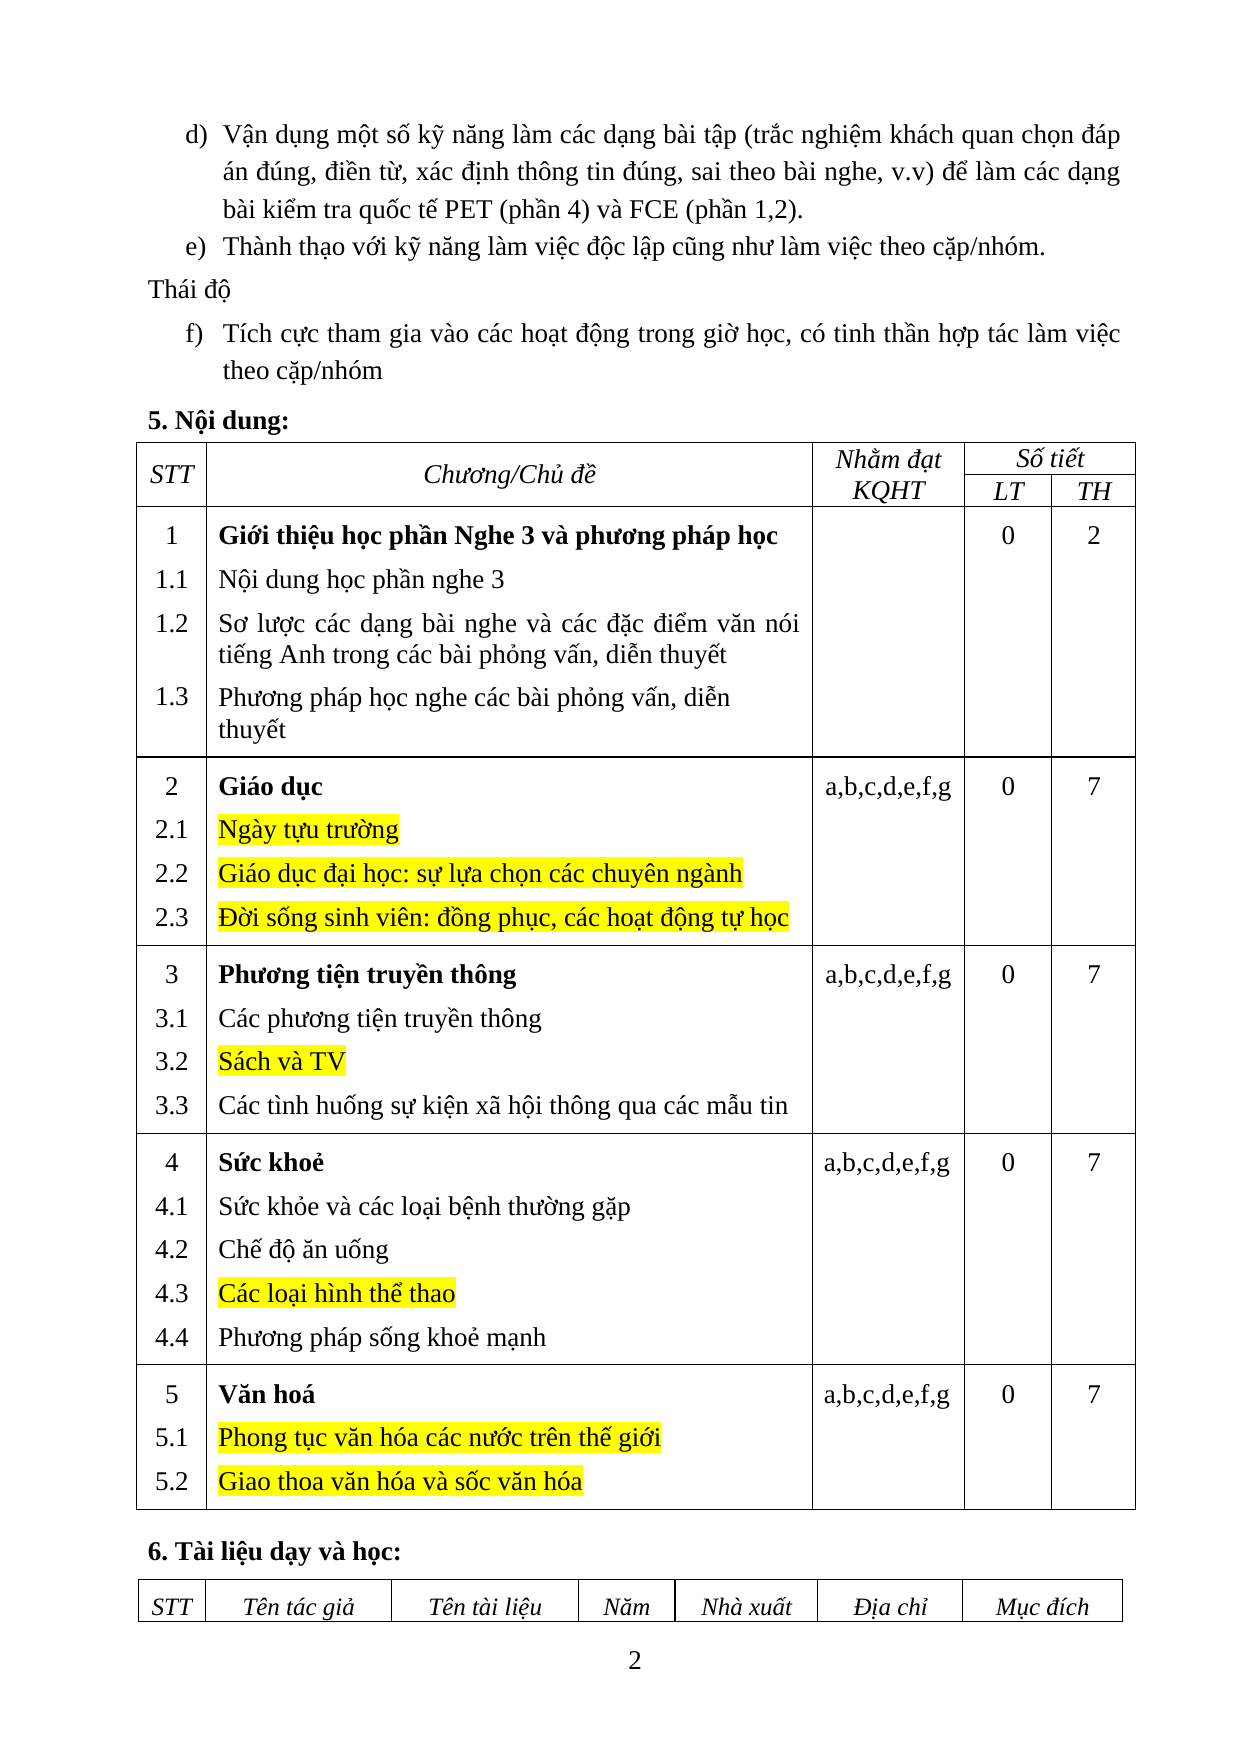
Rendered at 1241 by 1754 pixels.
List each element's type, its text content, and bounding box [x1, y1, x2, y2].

table_cell 0 [965, 507, 1051, 756]
table_cell 2 [1052, 507, 1135, 756]
list Thành thạo với kỹ năng làm việc độc lập cũng như làm việc theo cặp/nhóm. [185, 230, 1122, 261]
table_cell a,b,c,d,e,f,g [813, 1134, 964, 1364]
table_cell Sức khoẻ Sức khỏe và các loại bệnh thường gặp Chế độ ăn uống Các loại hình thể thao Phương pháp sống khoẻ mạnh [207, 1134, 812, 1364]
table_cell 0 [965, 1365, 1051, 1509]
table_cell 3 3.1 3.2 3.3 [137, 946, 206, 1133]
table_cell 7 [1052, 758, 1135, 944]
table_header Mục đích sử dụng [963, 1580, 1122, 1621]
table_cell TH [1052, 475, 1135, 506]
table_cell Giáo dục Ngày tựu trường Giáo dục đại học: sự lựa chọn các chuyên ngành Đời sống sinh viên: đồng phục, các hoạt động tự học [207, 758, 812, 944]
table_cell 7 [1052, 1365, 1135, 1509]
list Tích cực tham gia vào các hoạt động trong giờ học, có tinh thần hợp tác làm việc theo cặp/nhóm [185, 317, 1122, 386]
table_cell 1 1.1 1.2 1.3 [137, 507, 206, 756]
table_cell LT [965, 475, 1051, 506]
table_cell 7 [1052, 1134, 1135, 1364]
table_cell a,b,c,d,e,f,g [813, 946, 964, 1133]
text Thái độ [148, 273, 1122, 305]
table_cell 7 [1052, 946, 1135, 1133]
text 6. Tài liệu dạy và học: [148, 1535, 1122, 1566]
table_header Nhằm đạt KQHT [813, 443, 964, 506]
table_cell Văn hoá Phong tục văn hóa các nước trên thế giới Giao thoa văn hóa và sốc văn hóa [207, 1365, 812, 1509]
table_header STT [137, 443, 206, 506]
table_header Chương/Chủ đề [207, 443, 812, 506]
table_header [818, 1580, 962, 1621]
table_cell [813, 507, 964, 756]
table_cell Giới thiệu học phần Nghe 3 và phương pháp học Nội dung học phần nghe 3 Sơ lược các dạng bài nghe và các đặc điểm văn nói tiếng Anh trong các bài phỏng vấn, diễn thuyết Phương pháp học nghe các bài phỏng vấn, diễn thuyết [207, 507, 812, 756]
table_header Nhà xuất bản [676, 1580, 817, 1621]
table_header Tên tác giả [206, 1580, 391, 1621]
table_cell 0 [965, 1134, 1051, 1364]
table_header Năm xuất bản [579, 1580, 674, 1621]
list Vận dụng một số kỹ năng làm các dạng bài tập (trắc nghiệm khách quan chọn đáp án đúng, điền từ, xác định thông tin đúng, sai theo bài nghe, v.v) để làm các dạng bài kiểm tra quốc tế PET (phần 4) và FCE (phần 1,2). [185, 118, 1122, 224]
table_header STT [139, 1580, 205, 1621]
table_cell a,b,c,d,e,f,g [813, 1365, 964, 1509]
table_cell 2 2.1 2.2 2.3 [137, 758, 206, 944]
table_cell Phương tiện truyền thông Các phương tiện truyền thông Sách và TV Các tình huống sự kiện xã hội thông qua các mẫu tin [207, 946, 812, 1133]
table_cell 4 4.1 4.2 4.3 4.4 [137, 1134, 206, 1364]
text 5. Nội dung: [148, 404, 1122, 435]
table_cell 0 [965, 946, 1051, 1133]
table_cell a,b,c,d,e,f,g [813, 758, 964, 944]
table_header Tên tài liệu [392, 1580, 578, 1621]
table_header Số tiết [965, 443, 1135, 474]
table_cell 0 [965, 758, 1051, 944]
table_cell 5 5.1 5.2 [137, 1365, 206, 1509]
